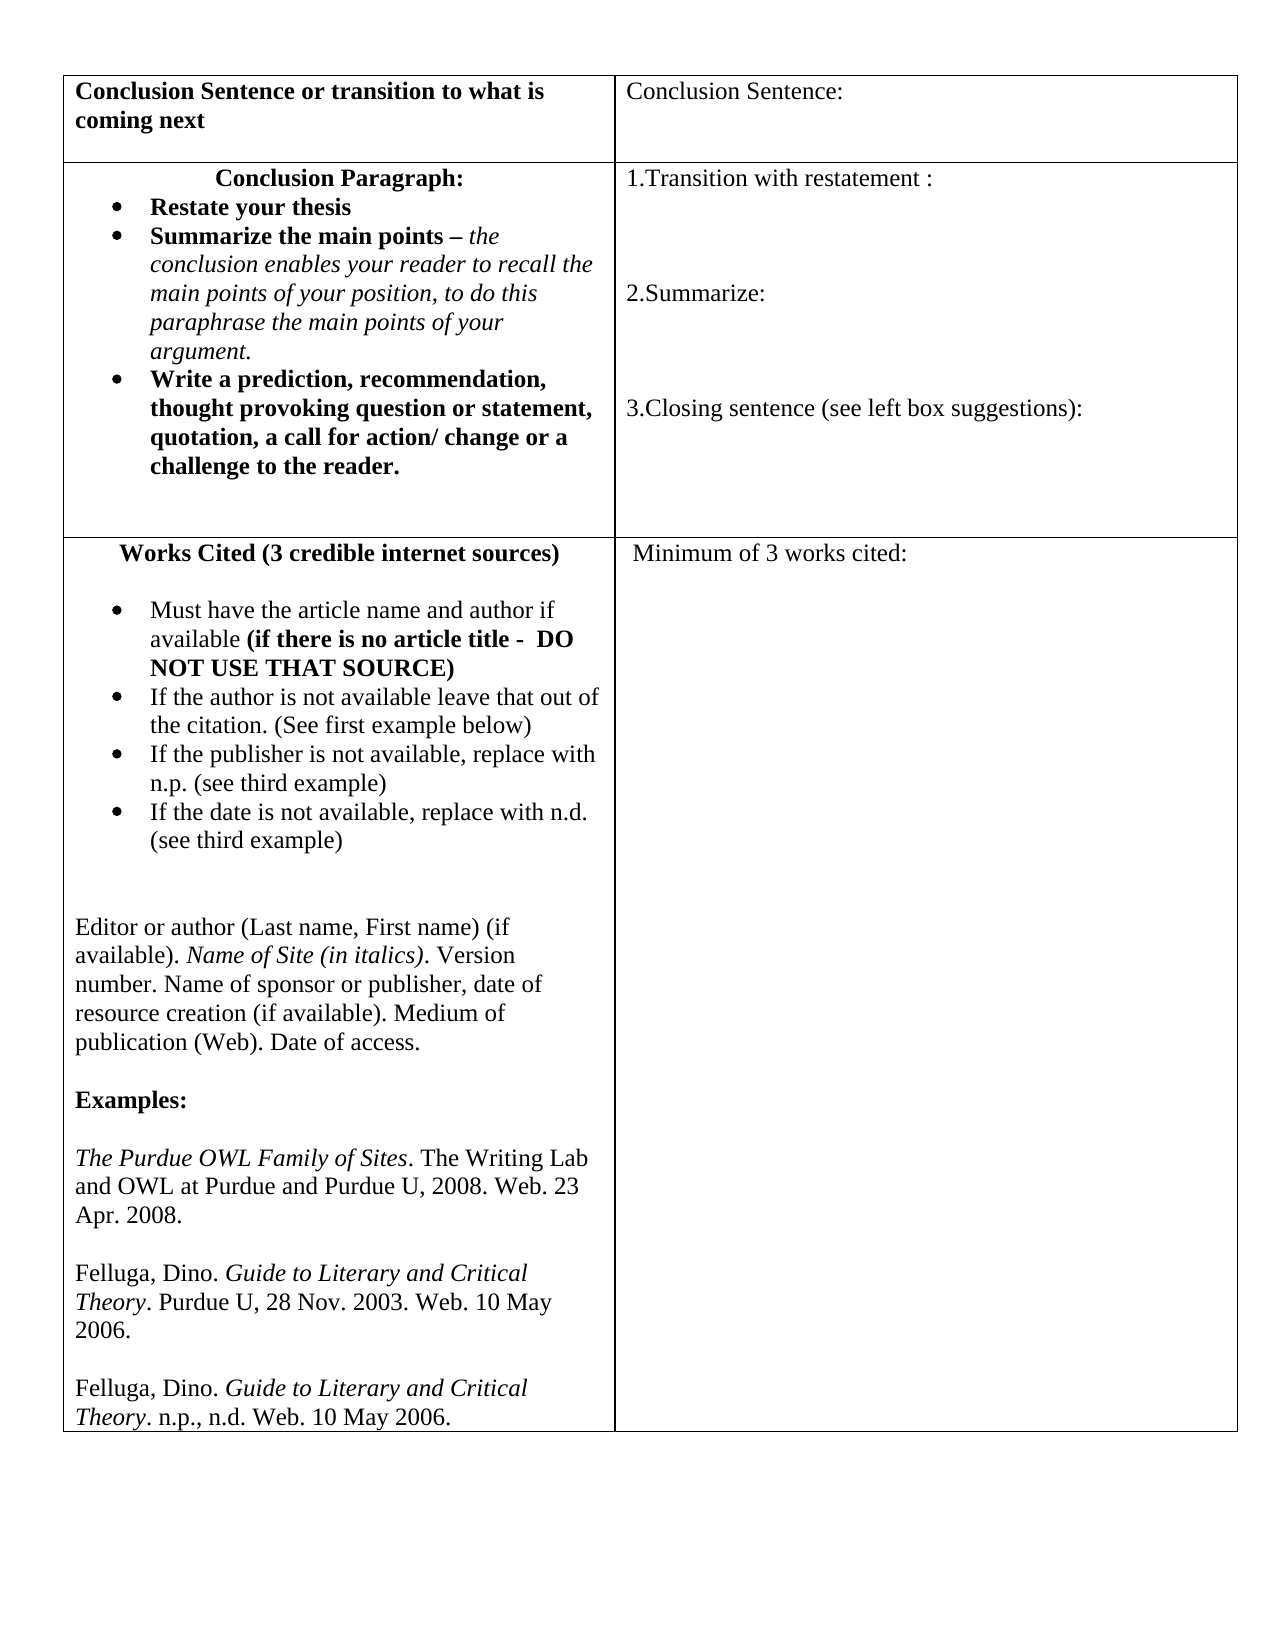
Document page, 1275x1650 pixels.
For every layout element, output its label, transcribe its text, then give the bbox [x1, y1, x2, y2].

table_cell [616, 76, 1237, 162]
table_cell 1.Transition with restatement : 2.Summarize: 3.Closing sentence (see left box suggestions): [616, 163, 1237, 537]
table_cell Works Cited (3 credible internet sources) Must have the article name and author if available (if there is no article title - DO NOT USE THAT SOURCE) If the author is not available leave that out of the citation. (See first example below) If the publisher is not available, replace with n.p. (see third example) If the date is not available, replace with n.d. (see third example) Editor or author (Last name, First name) (if available). Name of Site (in italics). Version number. Name of sponsor or publisher, date of resource creation (if available). Medium of publication (Web). Date of access. Examples: The Purdue OWL Family of Sites. The Writing Lab and OWL at Purdue and Purdue U, 2008. Web. 23 Apr. 2008. Felluga, Dino. Guide to Literary and Critical Theory. Purdue U, 28 Nov. 2003. Web. 10 May 2006. Felluga, Dino. Guide to Literary and Critical Theory. n.p., n.d. Web. 10 May 2006. [64, 538, 614, 1431]
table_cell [64, 76, 614, 162]
table_cell Conclusion Paragraph: Restate your thesis Summarize the main points – the conclusion enables your reader to recall the main points of your position, to do this paraphrase the main points of your argument. Write a prediction, recommendation, thought provoking question or statement, quotation, a call for action/ change or a challenge to the reader. [64, 163, 614, 537]
table_cell Minimum of 3 works cited: [616, 538, 1237, 1431]
